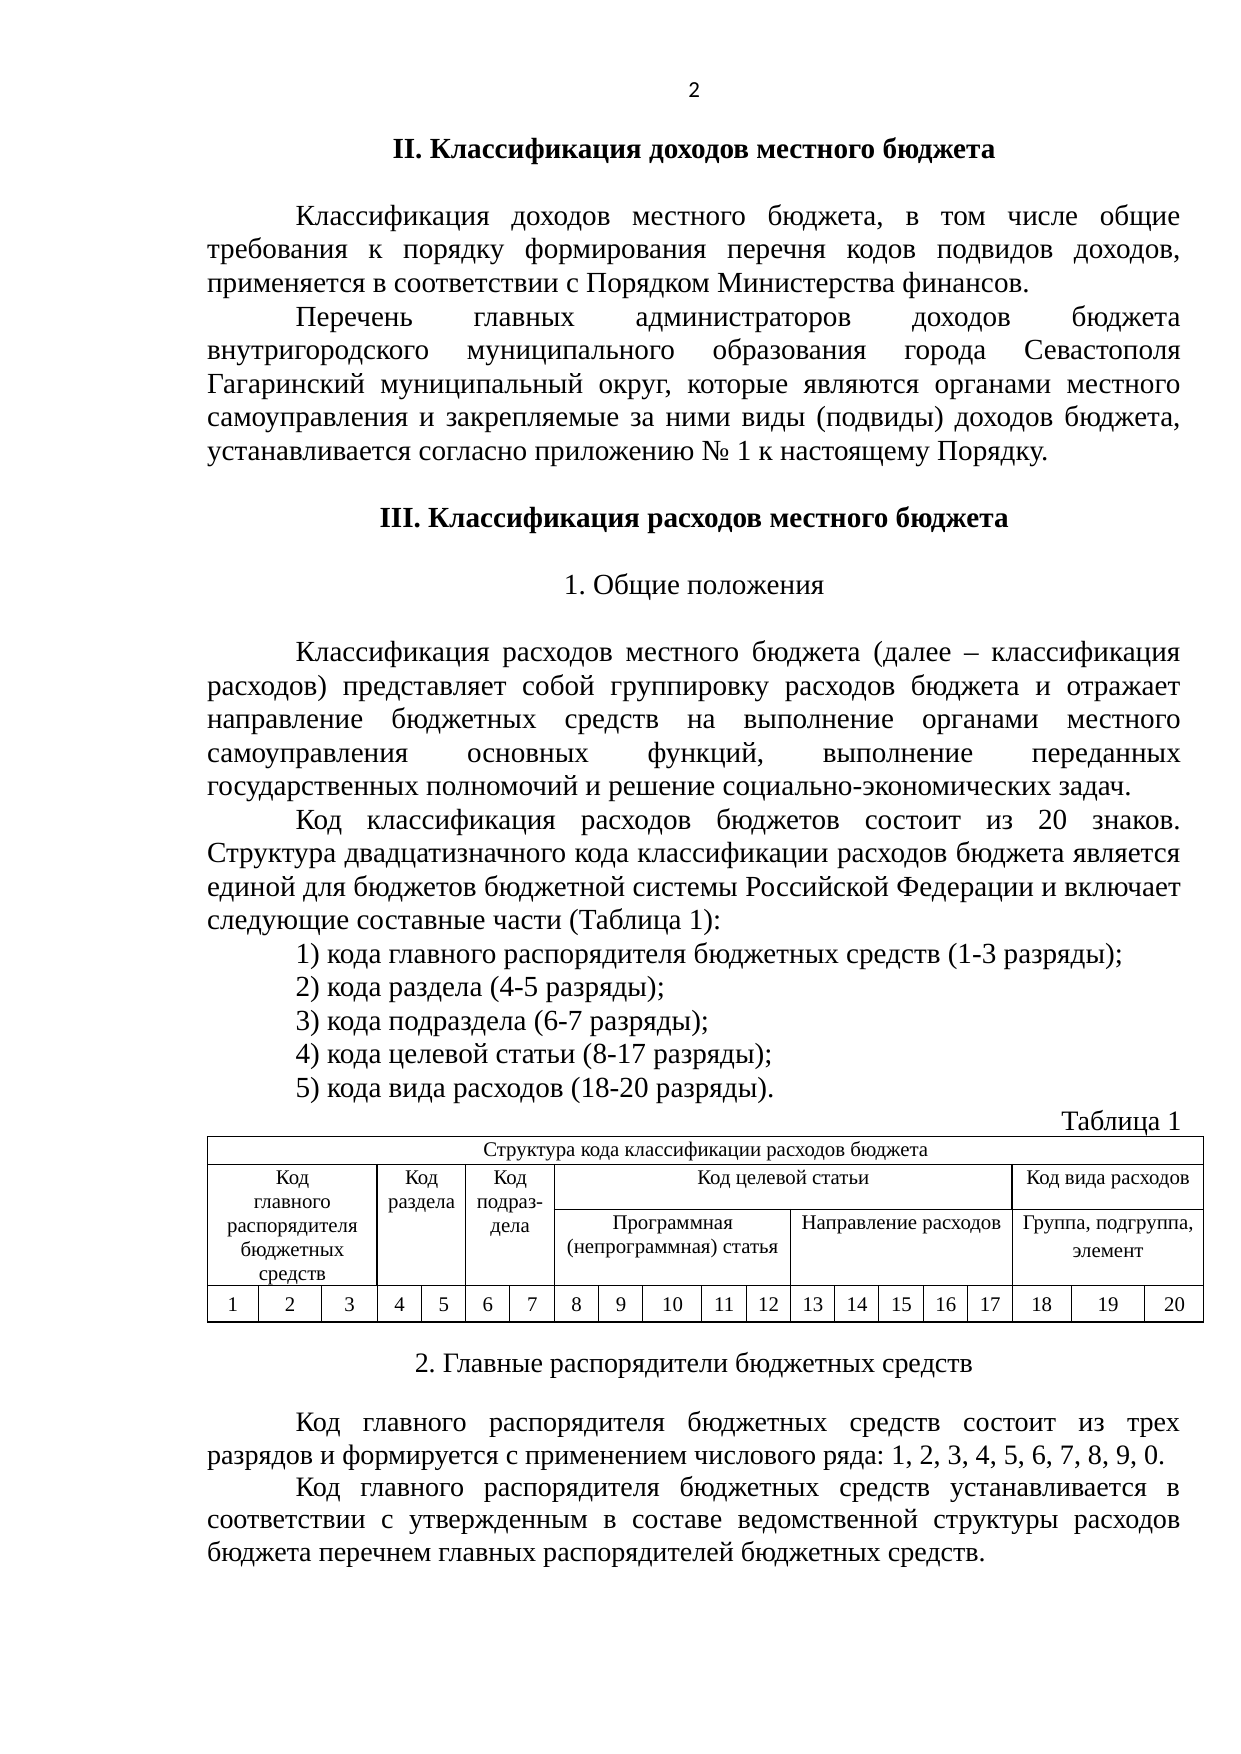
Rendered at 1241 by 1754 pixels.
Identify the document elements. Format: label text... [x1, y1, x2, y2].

table_cell 17 [968, 1286, 1012, 1321]
text Код классификация расходов бюджетов состоит из 20 знаков. Структура двадцатизначного кода классификации расходов бюджета является единой для бюджетов бюджетной системы Российской Федерации и включает следующие составные части (Таблица 1): [207, 802, 1181, 936]
text 4) кода целевой статьи (8-17 разряды); [207, 1037, 1181, 1070]
text 1) кода главного распорядителя бюджетных средств (1-3 разряды); [207, 936, 1181, 969]
text 5) кода вида расходов (18-20 разряды). [207, 1070, 1181, 1104]
table_cell Программная (непрограммная) статья [555, 1210, 790, 1285]
text II. Классификация доходов местного бюджета [207, 131, 1181, 164]
table_cell 13 [791, 1286, 834, 1321]
table_cell 14 [835, 1286, 878, 1321]
table_cell 7 [510, 1286, 554, 1321]
text III. Классификация расходов местного бюджета [207, 500, 1181, 533]
text Классификация расходов местного бюджета (далее – классификация расходов) представляет собой группировку расходов бюджета и отражает направление бюджетных средств на выполнение органами местного самоуправления основных функций, выполнение переданных государственных полномочий и решение социально-экономических задач. [207, 634, 1181, 802]
table_cell 1 [208, 1286, 258, 1321]
table_cell 6 [466, 1286, 509, 1321]
table_cell Направление расходов [791, 1210, 1012, 1285]
table_cell 9 [599, 1286, 642, 1321]
text 2) кода раздела (4-5 разряды); [207, 969, 1181, 1003]
text 1. Общие положения [207, 567, 1181, 601]
table_cell Код главного распорядителя бюджетных средств [208, 1165, 376, 1285]
table_cell 16 [924, 1286, 967, 1321]
table_cell Код подраз-дела [466, 1165, 554, 1285]
table_cell 20 [1145, 1286, 1203, 1321]
text 3) кода подраздела (6-7 разряды); [207, 1003, 1181, 1037]
table_cell 3 [322, 1286, 377, 1321]
table_cell 15 [879, 1286, 923, 1321]
table_cell Код целевой статьи [555, 1165, 1011, 1209]
table_cell 4 [378, 1286, 421, 1321]
text Классификация доходов местного бюджета, в том числе общие требования к порядку формирования перечня кодов подвидов доходов, применяется в соответствии с Порядком Министерства финансов. [207, 198, 1181, 299]
table_cell Код раздела [378, 1165, 465, 1285]
table_header Структура кода классификации расходов бюджета [208, 1137, 1203, 1164]
table_cell Код вида расходов [1013, 1165, 1203, 1209]
table_cell 2 [259, 1286, 321, 1321]
text Код главного распорядителя бюджетных средств состоит из трех разрядов и формируется с применением числового ряда: 1, 2, 3, 4, 5, 6, 7, 8, 9, 0. [207, 1405, 1181, 1470]
table_cell Группа, подгруппа, элемент [1013, 1210, 1203, 1285]
table_cell 5 [422, 1286, 465, 1321]
text Таблица 1 [207, 1104, 1181, 1136]
table_cell 19 [1072, 1286, 1144, 1321]
table_cell 18 [1013, 1286, 1071, 1321]
table_cell 8 [555, 1286, 598, 1321]
text Перечень главных администраторов доходов бюджета внутригородского муниципального образования города Севастополя Гагаринский муниципальный округ, которые являются органами местного самоуправления и закрепляемые за ними виды (подвиды) доходов бюджета, устанавливается согласно приложению № 1 к настоящему Порядку. [207, 299, 1181, 466]
table_cell 10 [643, 1286, 701, 1321]
table_cell 12 [747, 1286, 790, 1321]
text 2. Главные распорядители бюджетных средств [207, 1347, 1181, 1379]
table_cell 11 [702, 1286, 746, 1321]
text Код главного распорядителя бюджетных средств устанавливается в соответствии с утвержденным в составе ведомственной структуры расходов бюджета перечнем главных распорядителей бюджетных средств. [207, 1470, 1181, 1567]
